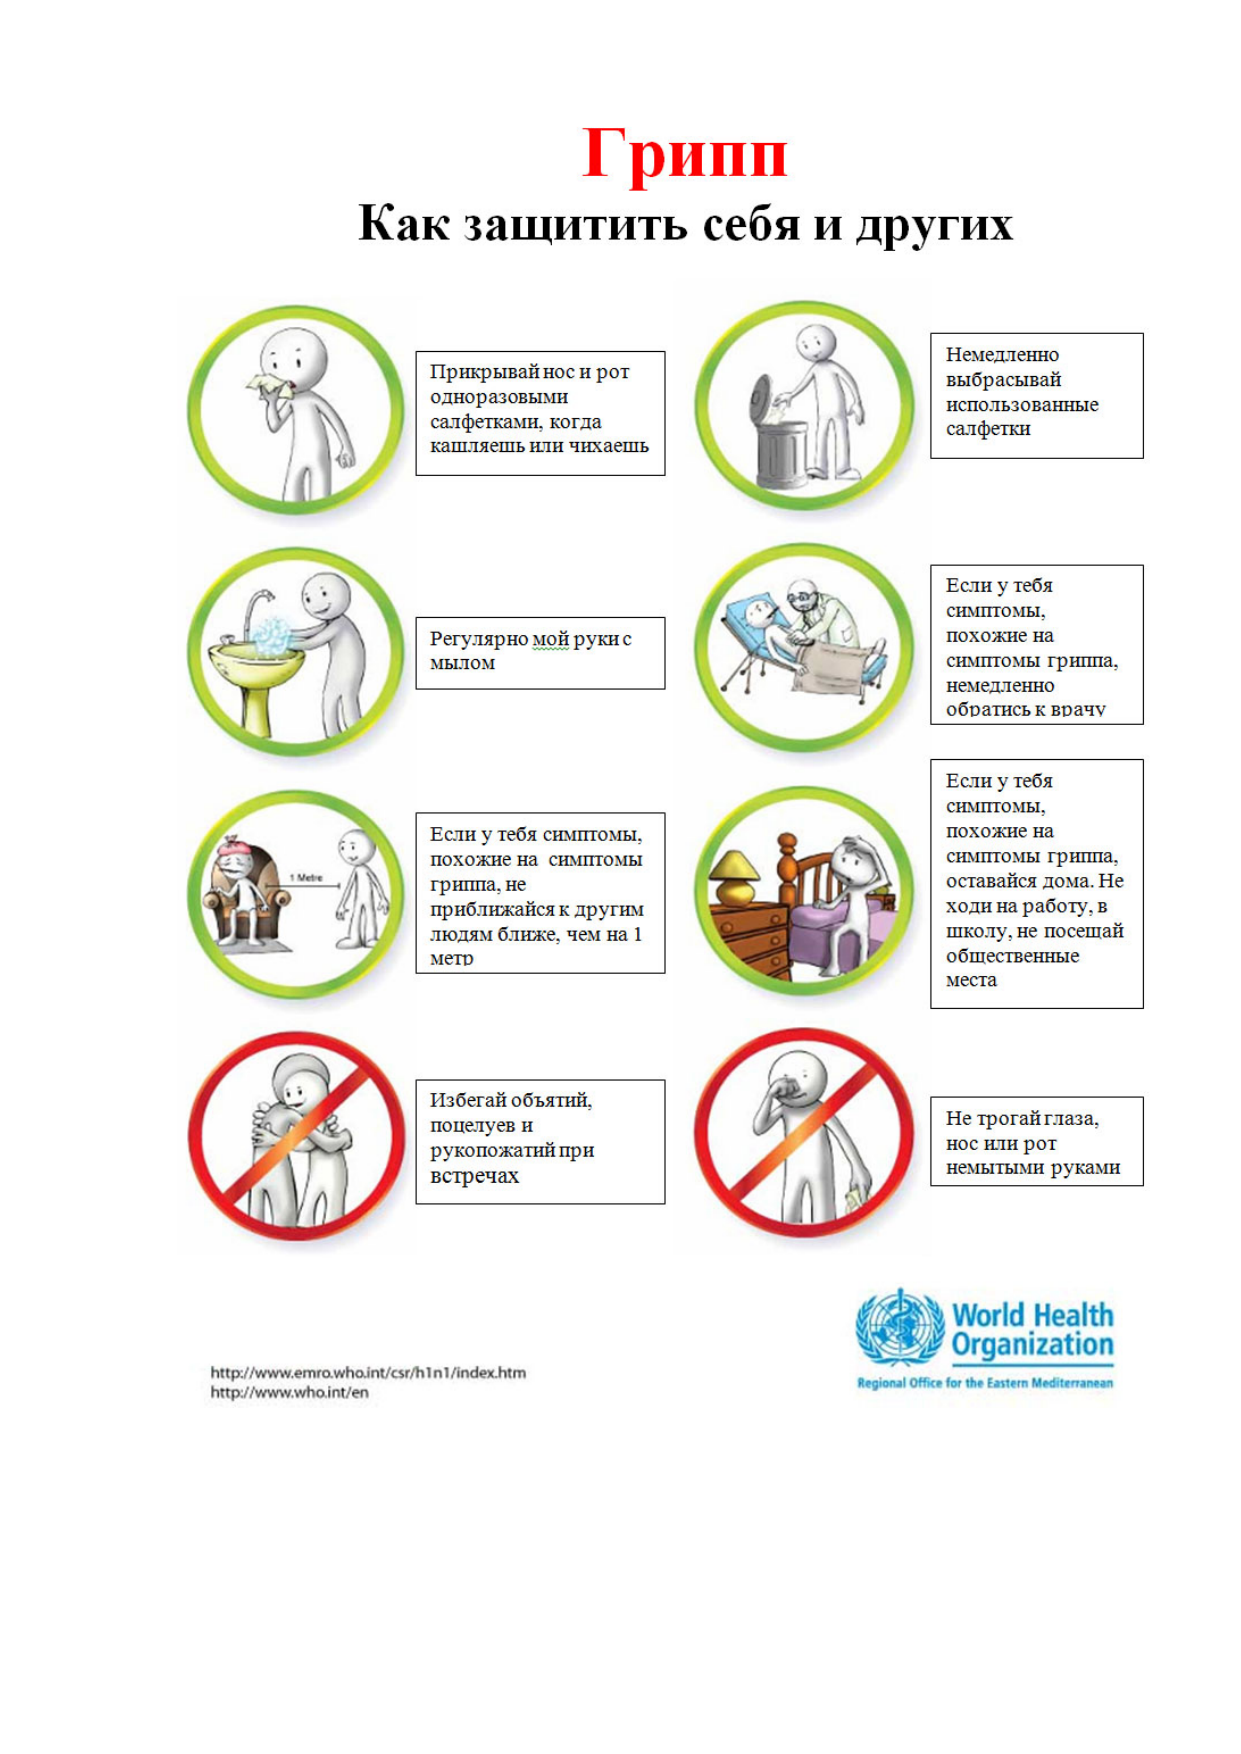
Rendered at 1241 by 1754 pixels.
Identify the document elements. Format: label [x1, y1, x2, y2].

picture [177, 118, 1152, 1408]
